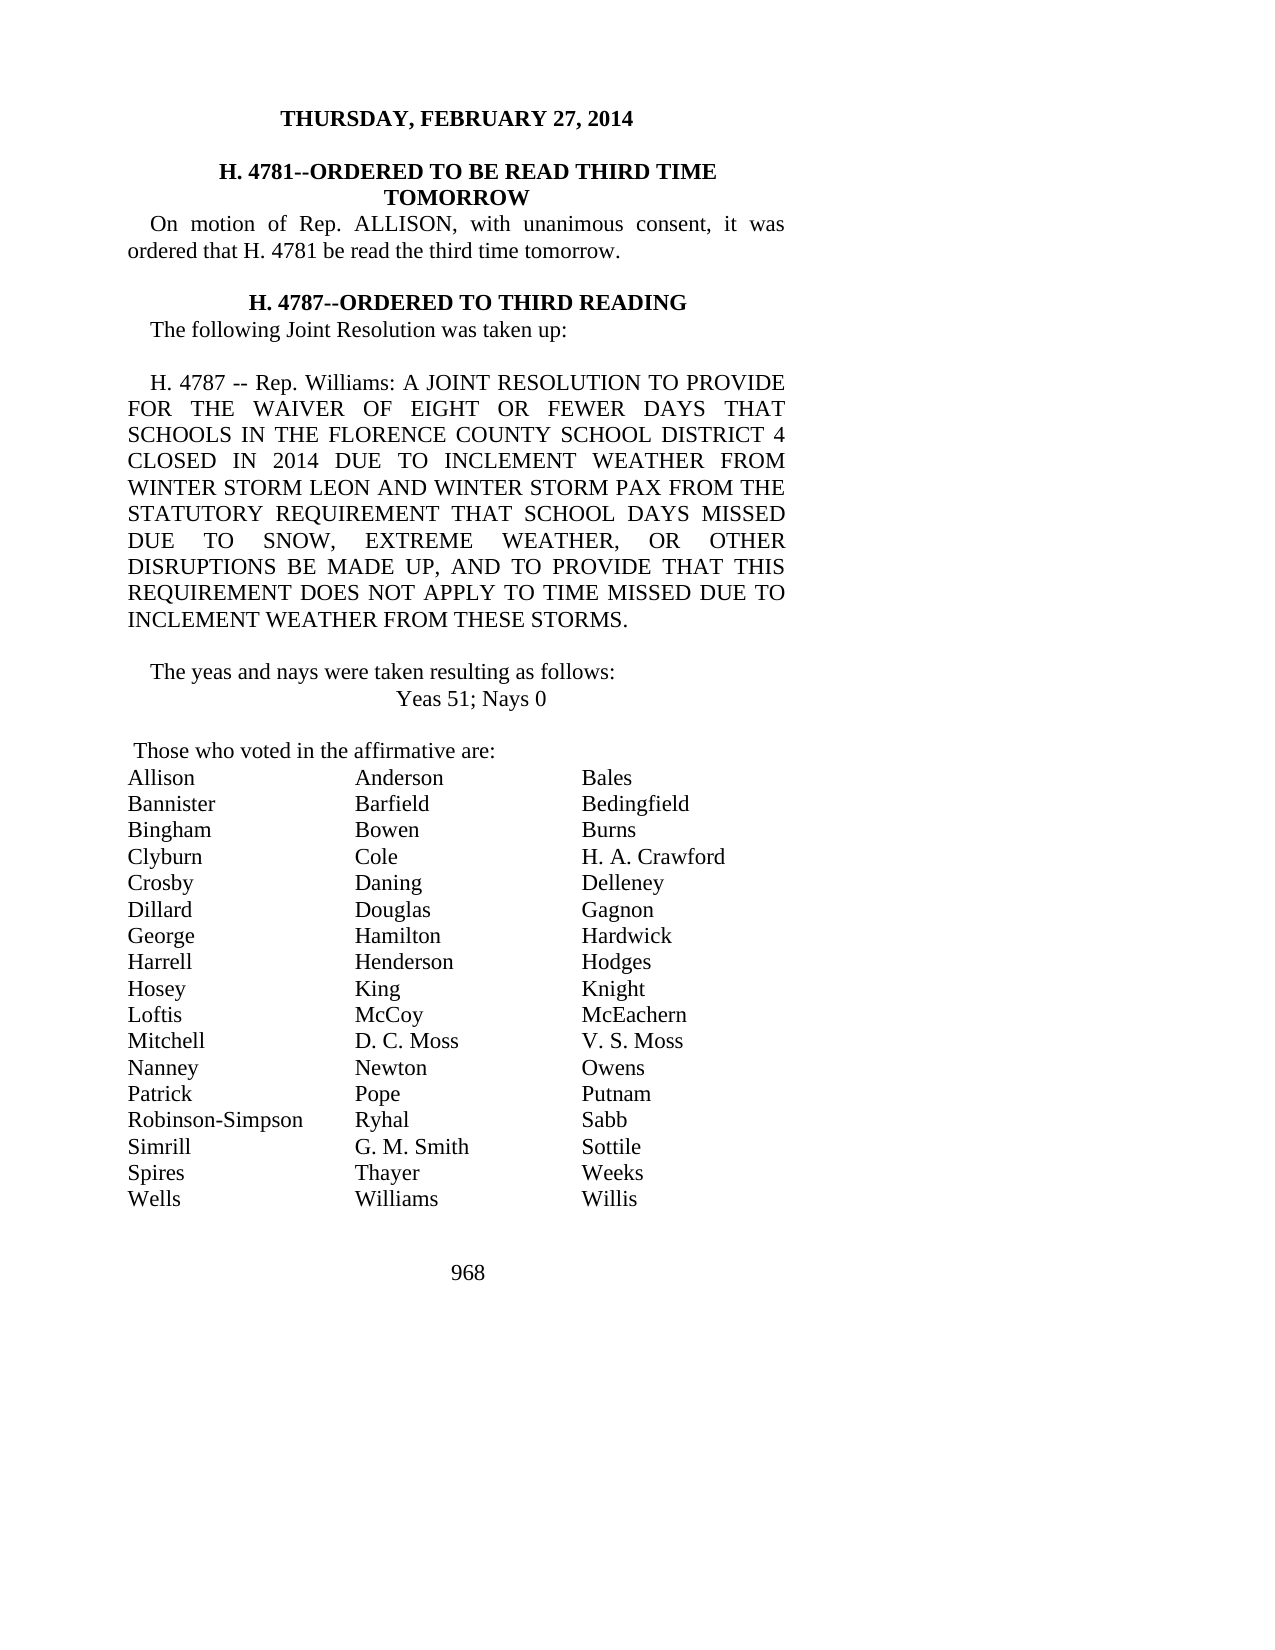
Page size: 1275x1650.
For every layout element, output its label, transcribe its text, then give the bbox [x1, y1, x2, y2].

table_cell Bedingfield [570, 790, 797, 817]
table_cell Loftis [116, 1001, 343, 1027]
table_cell Cole [343, 843, 570, 869]
table_cell Thayer [343, 1159, 570, 1186]
table_cell McEachern [570, 1001, 797, 1027]
text On motion of Rep. ALLISON, with unanimous consent, it was ordered that H. 4781 be read the third time tomorrow. [127, 210, 786, 263]
table_cell V. S. Moss [570, 1028, 797, 1054]
table_cell George [116, 922, 343, 948]
table_cell Dillard [116, 896, 343, 922]
table_cell Hamilton [343, 922, 570, 948]
table_cell King [343, 975, 570, 1001]
table_cell Williams [343, 1186, 570, 1212]
table_cell Simrill [116, 1133, 343, 1159]
table_cell Harrell [116, 948, 343, 975]
table_cell Newton [343, 1054, 570, 1080]
text The following Joint Resolution was taken up: [127, 316, 786, 342]
table_cell Sottile [570, 1133, 797, 1159]
table_cell Douglas [343, 896, 570, 922]
table_cell Wells [116, 1186, 343, 1212]
table_cell Hardwick [570, 922, 797, 948]
table_cell Bannister [116, 790, 343, 817]
table_header Bales [570, 764, 797, 790]
text The yeas and nays were taken resulting as follows: [127, 658, 786, 685]
table_cell H. A. Crawford [570, 843, 797, 869]
table_cell Knight [570, 975, 797, 1001]
table_cell Crosby [116, 869, 343, 896]
table_cell Putnam [570, 1080, 797, 1106]
table_cell Nanney [116, 1054, 343, 1080]
table_cell Henderson [343, 948, 570, 975]
table_cell Clyburn [116, 843, 343, 869]
table_header Allison [116, 764, 343, 790]
table_cell Weeks [570, 1159, 797, 1186]
table_cell Bingham [116, 817, 343, 843]
table_cell Owens [570, 1054, 797, 1080]
table_header Anderson [343, 764, 570, 790]
table_cell Ryhal [343, 1106, 570, 1133]
table_cell Pope [343, 1080, 570, 1106]
table_cell Robinson-Simpson [116, 1106, 343, 1133]
table_cell Gagnon [570, 896, 797, 922]
table_cell Bowen [343, 817, 570, 843]
table_cell Willis [570, 1186, 797, 1212]
table_cell G. M. Smith [343, 1133, 570, 1159]
text H. 4787--ORDERED TO THIRD READING [127, 289, 786, 316]
table_cell Barfield [343, 790, 570, 817]
table_cell Sabb [570, 1106, 797, 1133]
table_cell Spires [116, 1159, 343, 1186]
table_cell Hosey [116, 975, 343, 1001]
table_cell Hodges [570, 948, 797, 975]
text Yeas 51; Nays 0 [127, 685, 786, 711]
table_cell Patrick [116, 1080, 343, 1106]
text Those who voted in the affirmative are: [127, 737, 786, 764]
text H. 4781--ORDERED TO BE READ THIRD TIME TOMORROW [127, 158, 786, 210]
table_cell McCoy [343, 1001, 570, 1027]
text H. 4787 -- Rep. Williams: A JOINT RESOLUTION TO PROVIDE FOR THE WAIVER OF EIGHT OR FEWER DAYS THAT SCHOOLS IN THE FLORENCE COUNTY SCHOOL DISTRICT 4 CLOSED IN 2014 DUE TO INCLEMENT WEATHER FROM WINTER STORM LEON AND WINTER STORM PAX FROM THE STATUTORY REQUIREMENT THAT SCHOOL DAYS MISSED DUE TO SNOW, EXTREME WEATHER, OR OTHER DISRUPTIONS BE MADE UP, AND TO PROVIDE THAT THIS REQUIREMENT DOES NOT APPLY TO TIME MISSED DUE TO INCLEMENT WEATHER FROM THESE STORMS. [127, 368, 786, 632]
table_cell Delleney [570, 869, 797, 896]
table_cell Burns [570, 817, 797, 843]
table_cell Daning [343, 869, 570, 896]
table_cell Mitchell [116, 1028, 343, 1054]
table_cell D. C. Moss [343, 1028, 570, 1054]
